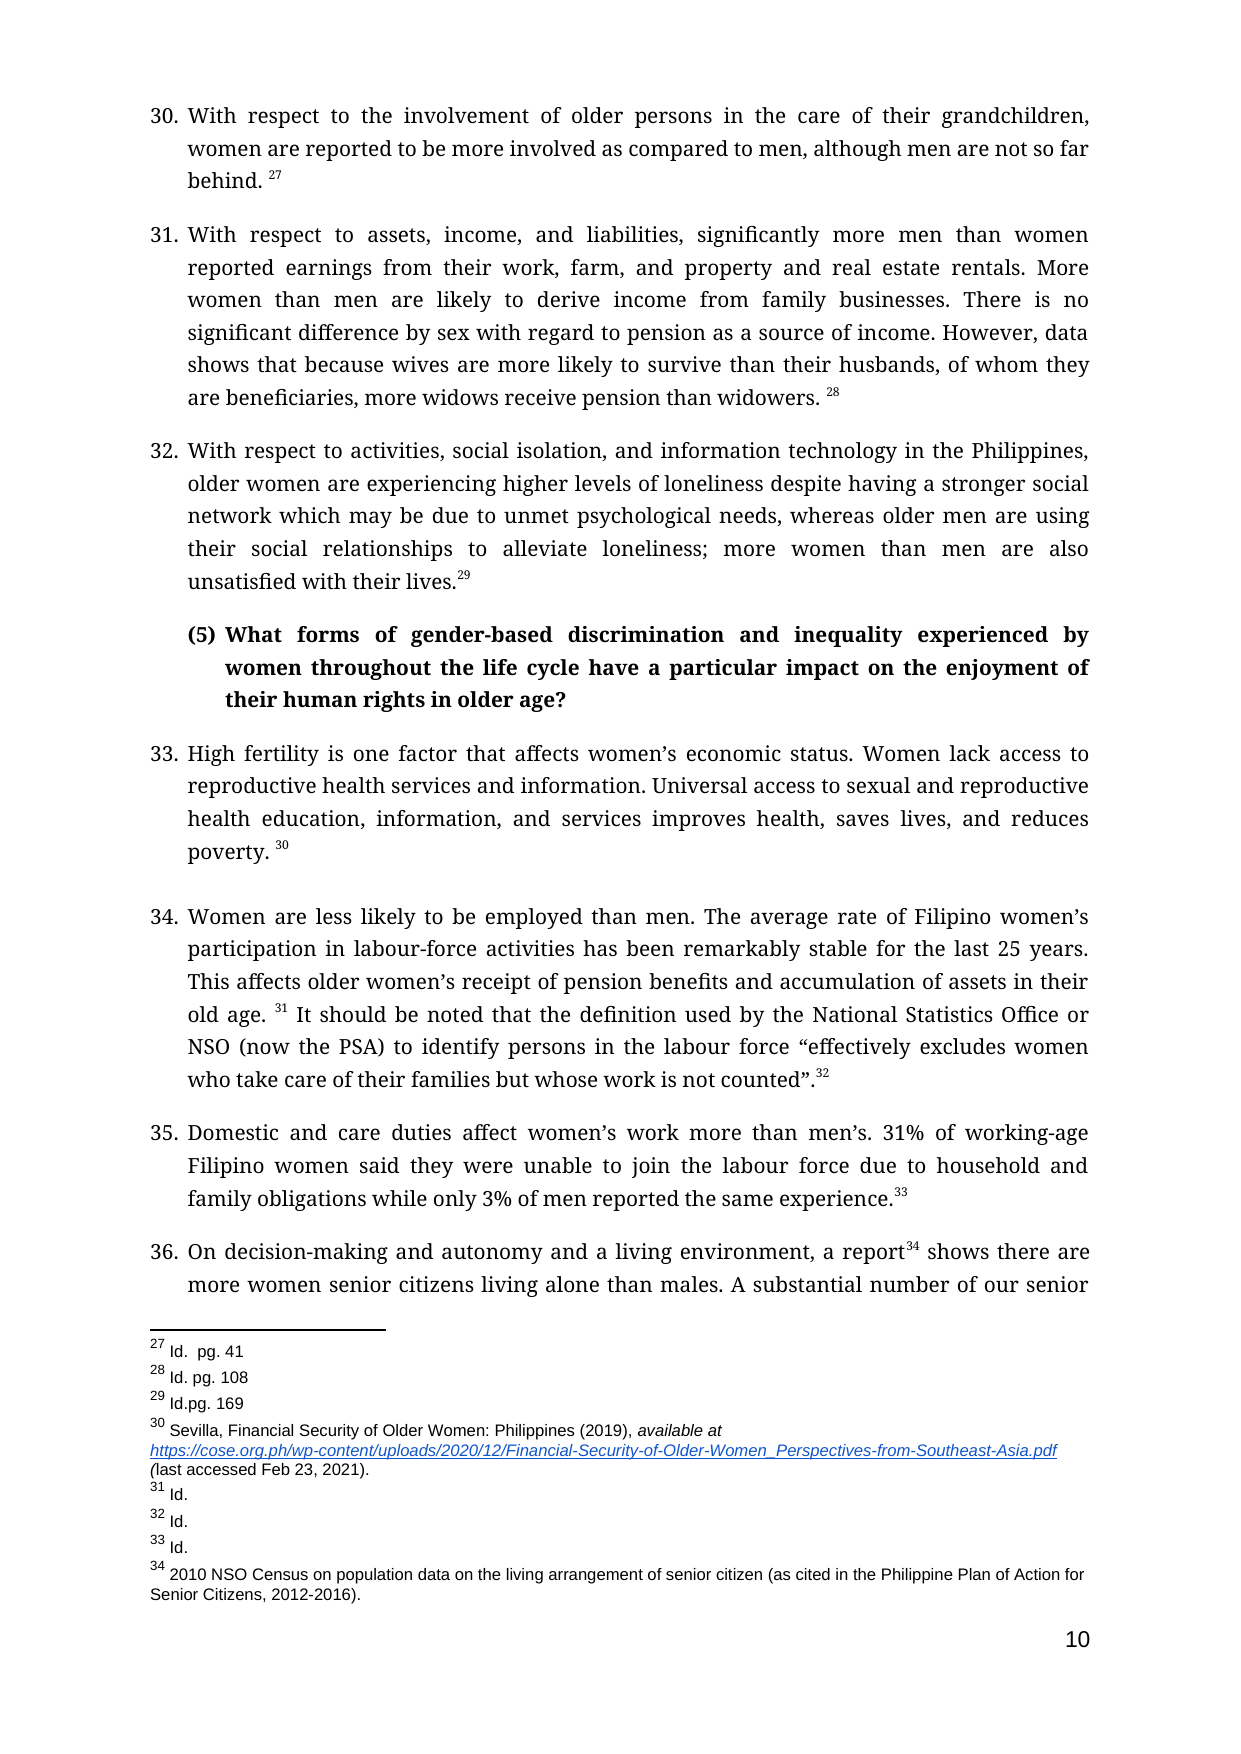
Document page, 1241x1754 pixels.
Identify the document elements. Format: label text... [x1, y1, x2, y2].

list What forms of gender-based discrimination and inequality experienced by women throughout the life cycle have a particular impact on the enjoyment of their human rights in older age? [187, 620, 1090, 714]
list With respect to the involvement of older persons in the care of their grandchildren, women are reported to be more involved as compared to men, although men are not so far behind. [150, 101, 1090, 195]
list Domestic and care duties affect women’s work more than men’s. 31% of working-age Filipino women said they were unable to join the labour force due to household and family obligations while only 3% of men reported the same experience. [150, 1118, 1090, 1212]
list With respect to activities, social isolation, and information technology in the Philippines, older women are experiencing higher levels of loneliness despite having a stronger social network which may be due to unmet psychological needs, whereas older men are using their social relationships to alleviate loneliness; more women than men are also unsatisfied with their lives. [150, 436, 1090, 595]
list With respect to assets, income, and liabilities, significantly more men than women reported earnings from their work, farm, and property and real estate rentals. More women than men are likely to derive income from family businesses. There is no significant difference by sex with regard to pension as a source of income. However, data shows that because wives are more likely to survive than their husbands, of whom they are beneficiaries, more widows receive pension than widowers. [150, 220, 1090, 411]
list Women are less likely to be employed than men. The average rate of Filipino women’s participation in labour-force activities has been remarkably stable for the last 25 years. This affects older women’s receipt of pension benefits and accumulation of assets in their old age. It should be noted that the definition used by the National Statistics Office or NSO (now the PSA) to identify persons in the labour force “effectively excludes women who take care of their families but whose work is not counted”. [150, 902, 1090, 1093]
list High fertility is one factor that affects women’s economic status. Women lack access to reproductive health services and information. Universal access to sexual and reproductive health education, information, and services improves health, saves lives, and reduces poverty. [150, 739, 1090, 865]
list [150, 1237, 1090, 1298]
